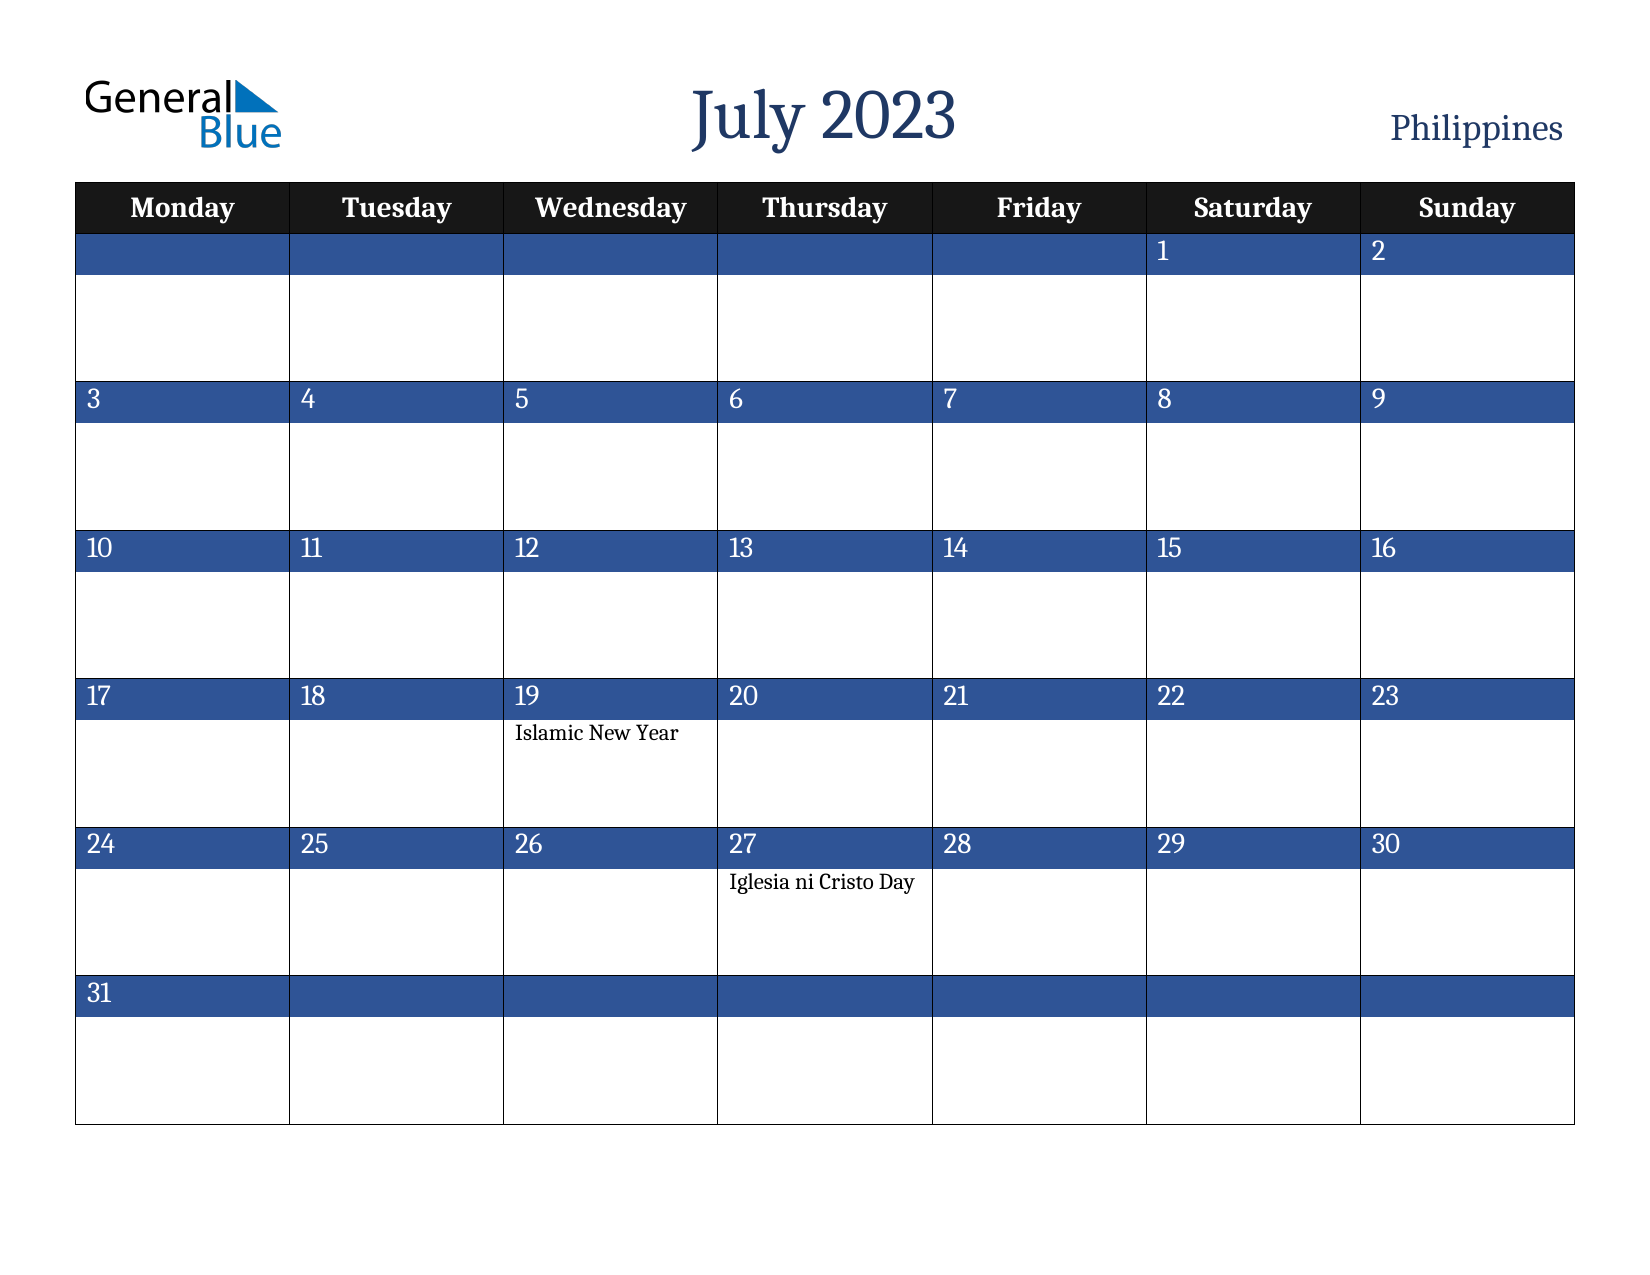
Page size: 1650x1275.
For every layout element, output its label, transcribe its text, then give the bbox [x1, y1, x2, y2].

table_cell 19 [504, 679, 717, 720]
table_cell 22 [1147, 679, 1360, 720]
table_cell [76, 234, 289, 275]
table_cell [504, 1017, 717, 1123]
table_cell [76, 275, 289, 381]
table_cell [933, 275, 1146, 381]
table_cell [933, 1017, 1146, 1123]
table_cell [933, 234, 1146, 275]
table_cell 1 [1147, 234, 1360, 275]
table_cell 26 [504, 828, 717, 869]
table_cell [290, 275, 503, 381]
table_cell 11 [290, 531, 503, 572]
table_cell [933, 720, 1146, 827]
table_cell [504, 234, 717, 275]
table_cell [933, 423, 1146, 530]
table_cell [290, 976, 503, 1017]
table_cell [1147, 275, 1360, 381]
table_cell [718, 572, 932, 678]
table_cell 13 [718, 531, 932, 572]
table_cell [933, 572, 1146, 678]
table_cell 3 [76, 382, 289, 423]
table_cell 10 [76, 531, 289, 572]
table_cell [1361, 275, 1574, 381]
table_cell [933, 976, 1146, 1017]
table_cell 6 [718, 382, 932, 423]
table_cell 21 [933, 679, 1146, 720]
table_cell 8 [1147, 382, 1360, 423]
table_cell [504, 869, 717, 975]
table_header [76, 75, 503, 182]
table_cell [1147, 423, 1360, 530]
table_cell [718, 1017, 932, 1123]
table_cell [1147, 572, 1360, 678]
table_cell 14 [933, 531, 1146, 572]
table_cell [933, 869, 1146, 975]
table_cell [1361, 976, 1574, 1017]
table_cell Wednesday [504, 183, 717, 233]
table_cell [1147, 869, 1360, 975]
table_cell [290, 869, 503, 975]
table_cell 29 [1147, 828, 1360, 869]
table_cell 24 [76, 828, 289, 869]
table_cell 27 [718, 828, 932, 869]
table_cell 25 [290, 828, 503, 869]
table_cell [290, 423, 503, 530]
table_cell 2 [1361, 234, 1574, 275]
table_cell [718, 720, 932, 827]
table_cell 4 [290, 382, 503, 423]
table_cell [1361, 572, 1574, 678]
table_cell 30 [1361, 828, 1574, 869]
table_cell [76, 869, 289, 975]
table_cell [76, 423, 289, 530]
table_cell [718, 423, 932, 530]
table_cell [290, 234, 503, 275]
table_cell [718, 275, 932, 381]
table_cell Friday [933, 183, 1146, 233]
table_cell [1361, 720, 1574, 827]
table_cell [718, 976, 932, 1017]
table_cell Saturday [1147, 183, 1360, 233]
table_cell [504, 976, 717, 1017]
table_cell 7 [933, 382, 1146, 423]
table_cell 31 [76, 976, 289, 1017]
table_cell 28 [933, 828, 1146, 869]
table_cell 23 [1361, 679, 1574, 720]
table_header July 2023 [504, 75, 1146, 182]
table_cell [290, 572, 503, 678]
table_cell [1147, 1017, 1360, 1123]
table_cell [290, 1017, 503, 1123]
table_cell 12 [504, 531, 717, 572]
table_cell 9 [1361, 382, 1574, 423]
table_cell [1361, 1017, 1574, 1123]
table_cell 5 [504, 382, 717, 423]
table_cell Islamic New Year [504, 720, 717, 827]
table_cell Tuesday [290, 183, 503, 233]
table_header Philippines [1146, 75, 1574, 182]
table_cell [1361, 869, 1574, 975]
table_cell [504, 423, 717, 530]
table_cell [1147, 976, 1360, 1017]
table_cell [718, 234, 932, 275]
table_cell 18 [290, 679, 503, 720]
table_cell [76, 720, 289, 827]
table_cell [1147, 720, 1360, 827]
table_cell [76, 572, 289, 678]
table_cell [504, 572, 717, 678]
table_cell [76, 1017, 289, 1123]
table_cell 15 [1147, 531, 1360, 572]
table_cell [504, 275, 717, 381]
table_cell Thursday [718, 183, 932, 233]
table_cell [1361, 423, 1574, 530]
table_cell Sunday [1361, 183, 1574, 233]
table_cell Iglesia ni Cristo Day [718, 869, 932, 975]
table_cell 20 [718, 679, 932, 720]
table_cell [290, 720, 503, 827]
table_cell 16 [1361, 531, 1574, 572]
picture [86, 80, 281, 148]
table_cell 17 [76, 679, 289, 720]
table_cell Monday [76, 183, 289, 233]
